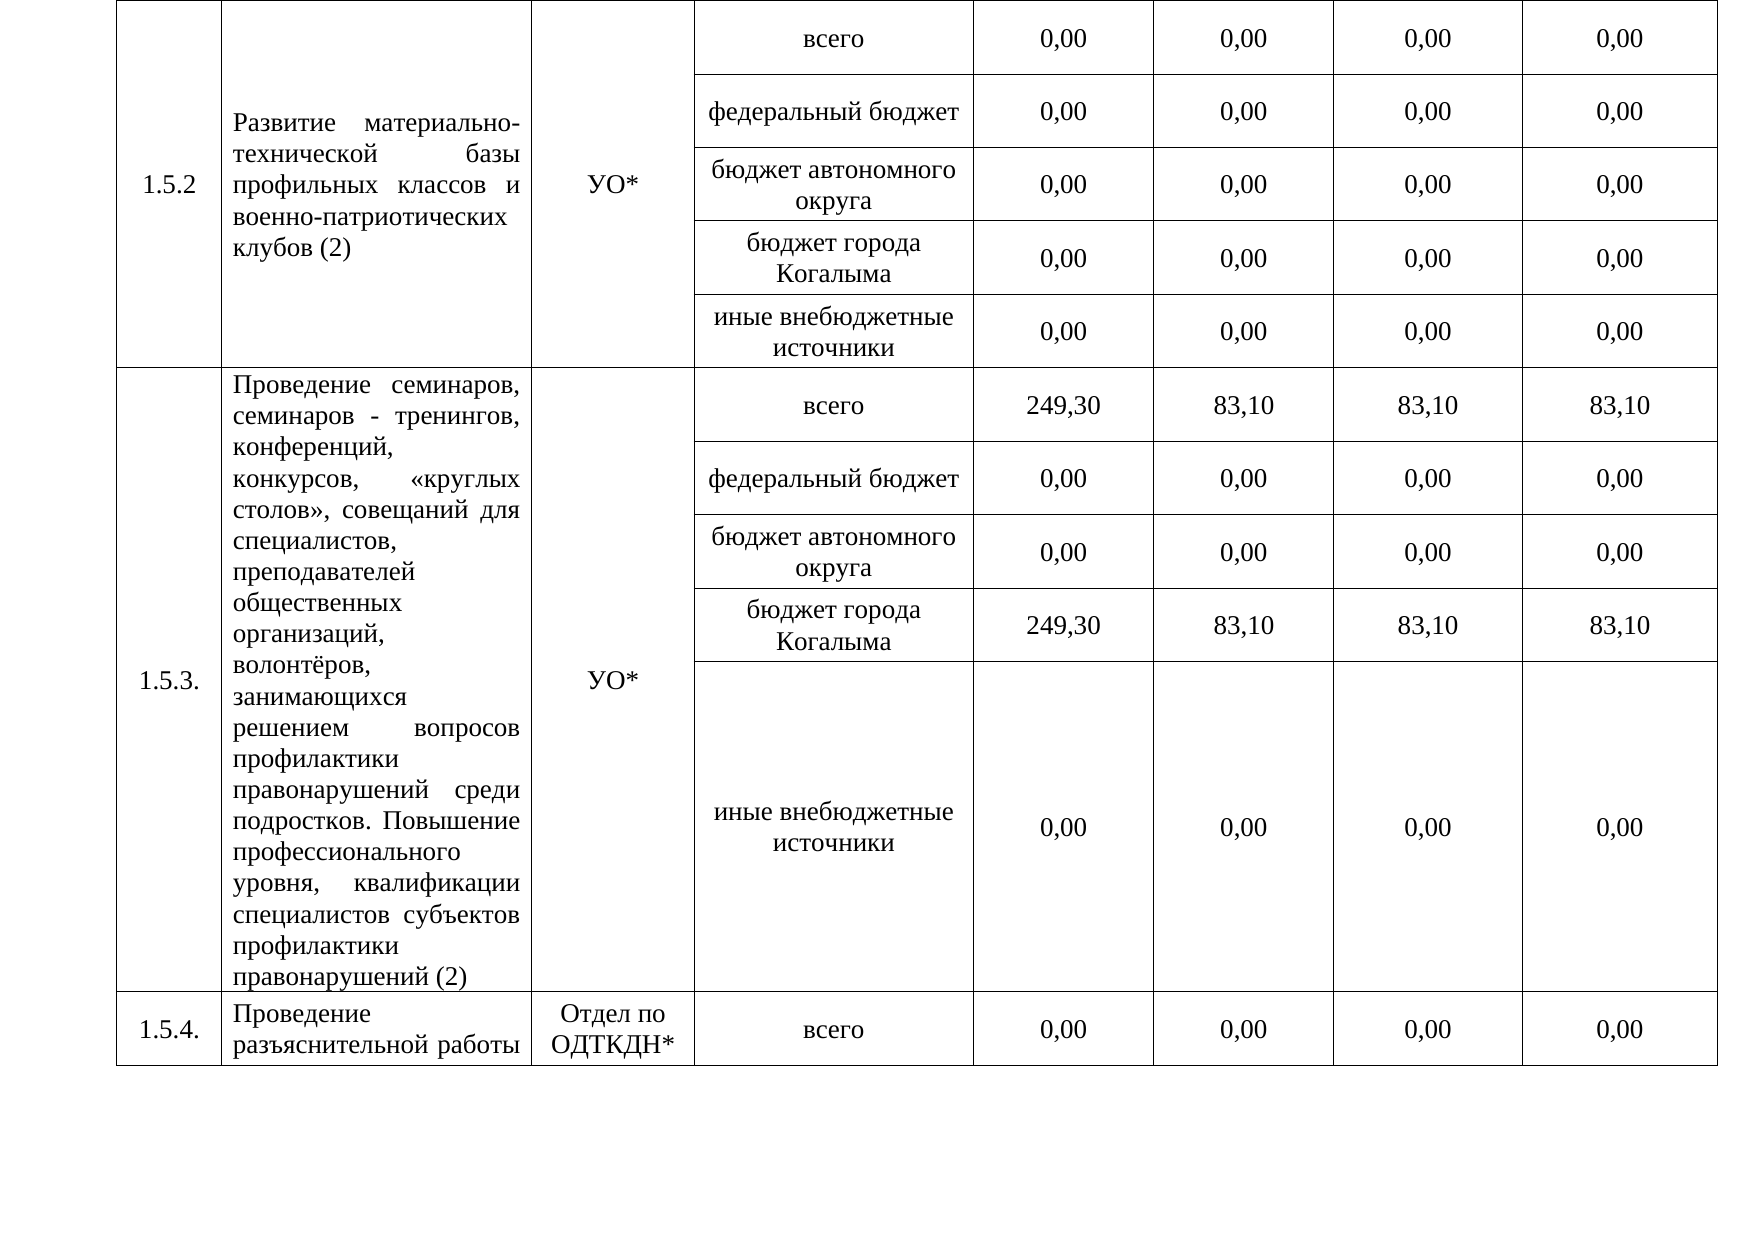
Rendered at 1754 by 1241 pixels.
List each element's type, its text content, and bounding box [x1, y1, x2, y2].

table_cell 0,00 [1523, 992, 1717, 1064]
table_cell 0,00 [1334, 992, 1522, 1064]
table_cell Отдел по ОДТКДН* [532, 992, 694, 1064]
table_cell 0,00 [1334, 221, 1522, 294]
table_cell 0,00 [1154, 148, 1333, 220]
table_cell 1.5.4. [117, 992, 221, 1064]
table_cell 83,10 [1154, 368, 1333, 441]
table_cell 0,00 [1154, 662, 1333, 991]
table_cell 0,00 [1154, 221, 1333, 294]
table_cell 249,30 [974, 368, 1153, 441]
table_cell бюджет автономного округа [695, 148, 973, 220]
table_cell 0,00 [974, 75, 1153, 147]
table_cell Проведение семинаров, семинаров - тренингов, конференций, конкурсов, «круглых столов», совещаний для специалистов, преподавателей общественных организаций, волонтёров, занимающихся решением вопросов профилактики правонарушений среди подростков. Повышение профессионального уровня, квалификации специалистов субъектов профилактики правонарушений (2) [222, 368, 531, 991]
table_cell 0,00 [1154, 75, 1333, 147]
table_cell федеральный бюджет [695, 442, 973, 514]
table_cell всего [695, 1, 973, 73]
table_cell 0,00 [1154, 1, 1333, 73]
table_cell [222, 992, 531, 1064]
table_cell 0,00 [974, 662, 1153, 991]
table_cell 0,00 [1523, 75, 1717, 147]
table_cell 0,00 [1154, 295, 1333, 367]
table_cell 0,00 [1523, 295, 1717, 367]
table_cell 0,00 [974, 992, 1153, 1064]
table_cell 83,10 [1154, 589, 1333, 661]
table_cell 0,00 [1523, 148, 1717, 220]
table_cell 83,10 [1334, 368, 1522, 441]
table_cell 83,10 [1523, 368, 1717, 441]
table_cell 1.5.3. [117, 368, 221, 991]
table_cell 0,00 [1334, 1, 1522, 73]
table_cell Развитие материально-технической базы профильных классов и военно-патриотических клубов (2) [222, 1, 531, 367]
table_cell 0,00 [1154, 992, 1333, 1064]
table_cell 0,00 [1334, 515, 1522, 587]
table_cell всего [695, 992, 973, 1064]
table_cell 0,00 [1154, 442, 1333, 514]
table_cell 0,00 [1334, 75, 1522, 147]
table_cell 83,10 [1523, 589, 1717, 661]
table_cell иные внебюджетные источники [695, 295, 973, 367]
table_cell 0,00 [974, 515, 1153, 587]
table_cell бюджет города Когалыма [695, 589, 973, 661]
table_cell 0,00 [1334, 295, 1522, 367]
table_cell 0,00 [1523, 662, 1717, 991]
table_cell 249,30 [974, 589, 1153, 661]
table_cell 0,00 [1154, 515, 1333, 587]
table_cell 0,00 [1334, 662, 1522, 991]
table_cell бюджет автономного округа [695, 515, 973, 587]
table_cell 0,00 [1523, 515, 1717, 587]
table_cell 1.5.2 [117, 1, 221, 367]
table_cell 0,00 [1523, 442, 1717, 514]
table_cell 0,00 [974, 221, 1153, 294]
table_cell федеральный бюджет [695, 75, 973, 147]
table_cell 83,10 [1334, 589, 1522, 661]
table_cell 0,00 [974, 295, 1153, 367]
table_cell 0,00 [1523, 221, 1717, 294]
table_cell 0,00 [1523, 1, 1717, 73]
table_cell 0,00 [1334, 442, 1522, 514]
table_cell всего [695, 368, 973, 441]
table_cell иные внебюджетные источники [695, 662, 973, 991]
table_cell УО* [532, 1, 694, 367]
table_cell бюджет города Когалыма [695, 221, 973, 294]
table_cell 0,00 [974, 1, 1153, 73]
table_cell 0,00 [974, 148, 1153, 220]
table_cell 0,00 [974, 442, 1153, 514]
table_cell УО* [532, 368, 694, 991]
table_cell 0,00 [1334, 148, 1522, 220]
